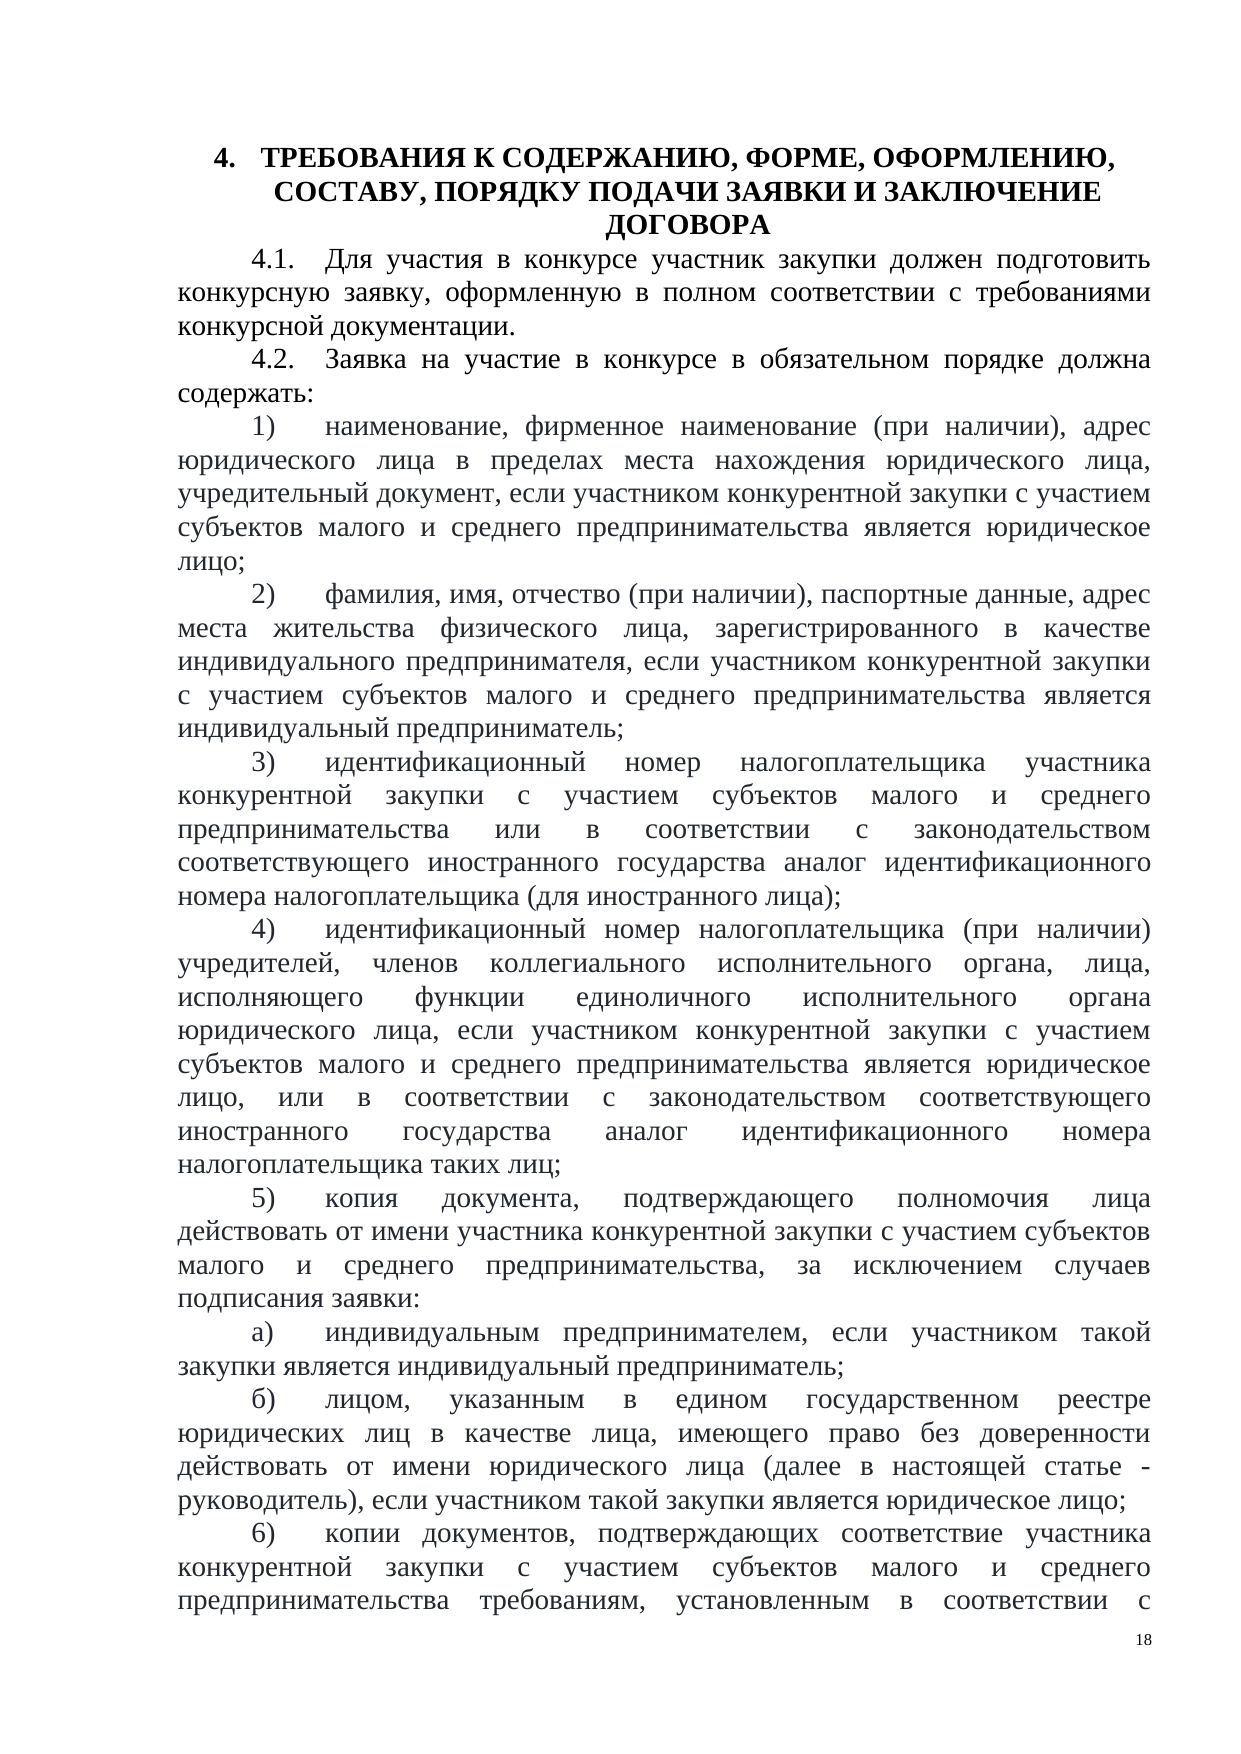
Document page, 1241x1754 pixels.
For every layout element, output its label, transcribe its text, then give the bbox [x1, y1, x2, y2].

list индивидуальным предпринимателем, если участником такой закупки является индивидуальный предприниматель; [177, 1314, 1152, 1381]
list Для участия в конкурсе участник закупки должен подготовить конкурсную заявку, оформленную в полном соответствии с требованиями конкурсной документации. [177, 241, 1152, 341]
list идентификационный номер налогоплательщика участника конкурентной закупки с участием субъектов малого и среднего предпринимательства или в соответствии с законодательством соответствующего иностранного государства аналог идентификационного номера налогоплательщика (для иностранного лица); [177, 744, 1152, 912]
list Заявка на участие в конкурсе в обязательном порядке должна содержать: [177, 341, 1152, 408]
list наименование, фирменное наименование (при наличии), адрес юридического лица в пределах места нахождения юридического лица, учредительный документ, если участником конкурентной закупки с участием субъектов малого и среднего предпринимательства является юридическое лицо; [177, 408, 1152, 576]
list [177, 1515, 1152, 1616]
list копия документа, подтверждающего полномочия лица действовать от имени участника конкурентной закупки с участием субъектов малого и среднего предпринимательства, за исключением случаев подписания заявки: [177, 1180, 1152, 1314]
list идентификационный номер налогоплательщика (при наличии) учредителей, членов коллегиального исполнительного органа, лица, исполняющего функции единоличного исполнительного органа юридического лица, если участником конкурентной закупки с участием субъектов малого и среднего предпринимательства является юридическое лицо, или в соответствии с законодательством соответствующего иностранного государства аналог идентификационного номера налогоплательщика таких лиц; [177, 912, 1152, 1180]
list лицом, указанным в едином государственном реестре юридических лиц в качестве лица, имеющего право без доверенности действовать от имени юридического лица (далее в настоящей статье - руководитель), если участником такой закупки является юридическое лицо; [177, 1381, 1152, 1515]
list ТРЕБОВАНИЯ К СОДЕРЖАНИЮ, ФОРМЕ, ОФОРМЛЕНИЮ, СОСТАВУ, ПОРЯДКУ ПОДАЧИ ЗАЯВКИ И ЗАКЛЮЧЕНИЕ ДОГОВОРА [177, 140, 1152, 241]
list фамилия, имя, отчество (при наличии), паспортные данные, адрес места жительства физического лица, зарегистрированного в качестве индивидуального предпринимателя, если участником конкурентной закупки с участием субъектов малого и среднего предпринимательства является индивидуальный предприниматель; [177, 576, 1152, 744]
